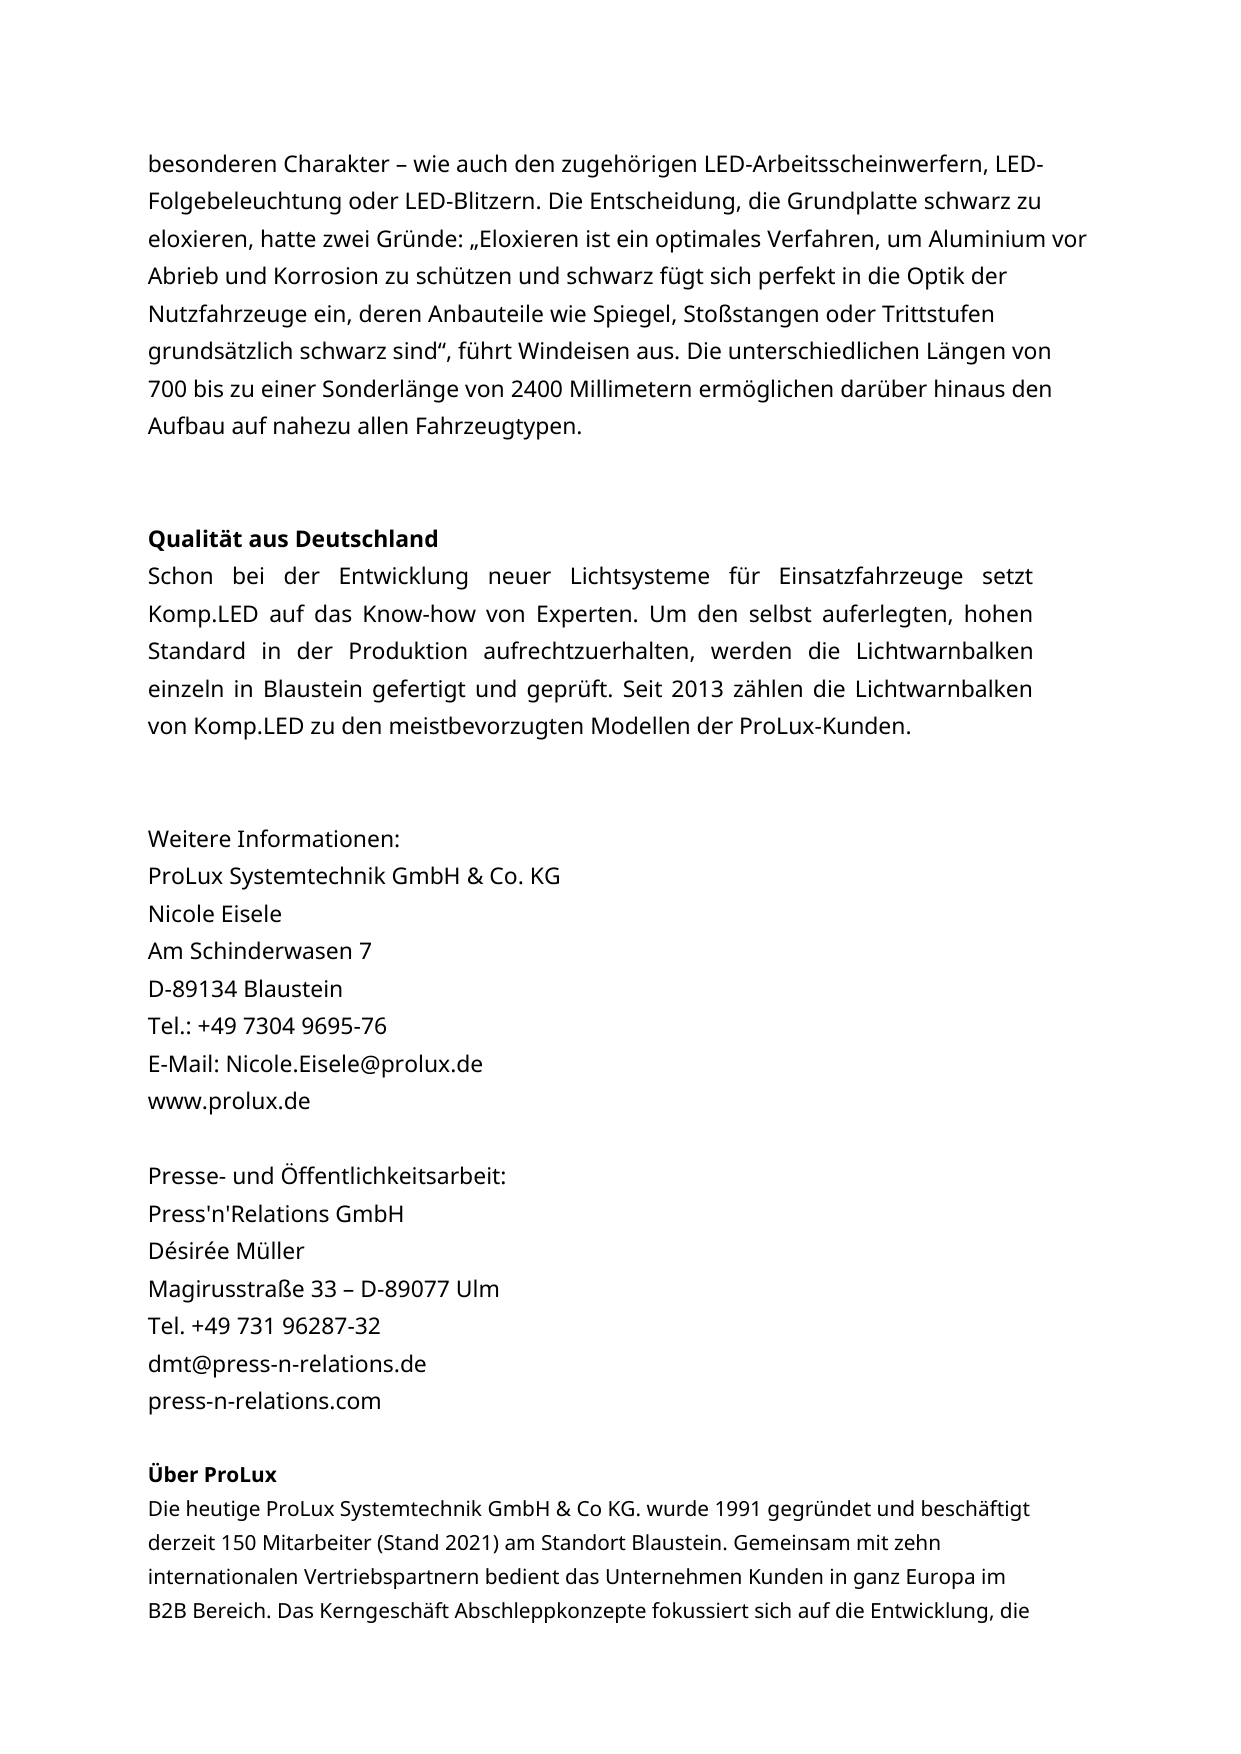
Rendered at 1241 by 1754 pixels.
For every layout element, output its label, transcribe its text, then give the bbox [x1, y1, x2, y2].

text Désirée Müller [148, 1235, 1034, 1266]
text D-89134 Blaustein [148, 973, 1034, 1004]
text Über ProLux [148, 1460, 1034, 1488]
text Magirusstraße 33 – D-89077 Ulm [148, 1273, 1034, 1304]
text Am Schinderwasen 7 [148, 935, 1034, 966]
text Nicole Eisele [148, 898, 1034, 929]
text Weitere Informationen: [148, 823, 1034, 854]
text E-Mail: Nicole.Eisele@prolux.de [148, 1048, 1034, 1079]
text Press'n'Relations GmbH [148, 1198, 1034, 1229]
text dmt@press-n-relations.de [148, 1348, 1034, 1379]
text Schon bei der Entwicklung neuer Lichtsysteme für Einsatzfahrzeuge setzt Komp.LED auf das Know-how von Experten. Um den selbst auferlegten, hohen Standard in der Produktion aufrechtzuerhalten, werden die Lichtwarnbalken einzeln in Blaustein gefertigt und geprüft. Seit 2013 zählen die Lichtwarnbalken von Komp.LED zu den meistbevorzugten Modellen der ProLux-Kunden. [148, 560, 1034, 741]
text Tel. +49 731 96287-32 [148, 1310, 1034, 1341]
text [148, 1494, 1034, 1625]
text www.prolux.de [148, 1085, 1034, 1116]
text ProLux Systemtechnik GmbH & Co. KG [148, 860, 1034, 891]
text Tel.: +49 7304 9695-76 [148, 1010, 1034, 1041]
text press-n-relations.com [148, 1385, 1034, 1416]
text Presse- und Öffentlichkeitsarbeit: [148, 1160, 1034, 1191]
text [148, 148, 1093, 441]
text Qualität aus Deutschland [148, 523, 1034, 554]
